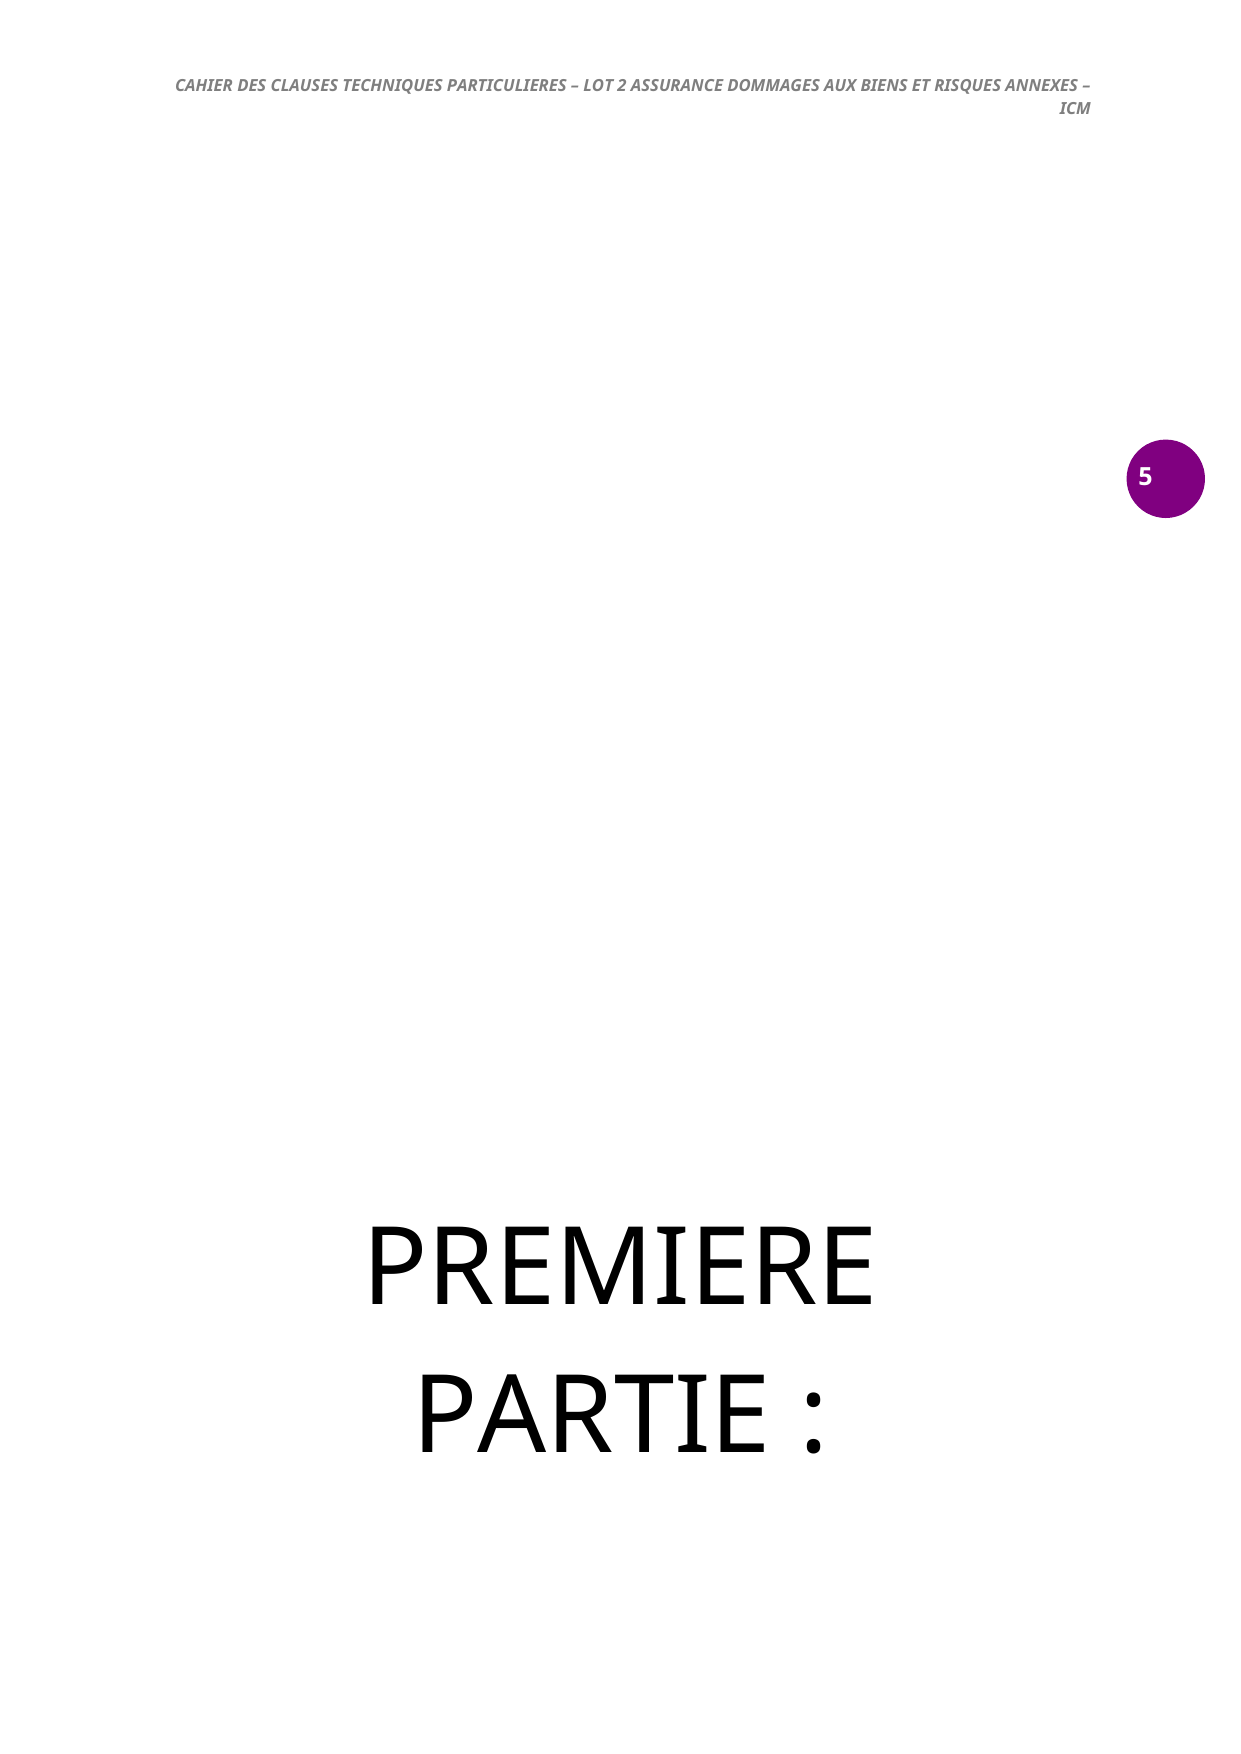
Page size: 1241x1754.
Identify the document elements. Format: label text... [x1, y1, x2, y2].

text PREMIERE PARTIE : [148, 1189, 1093, 1484]
